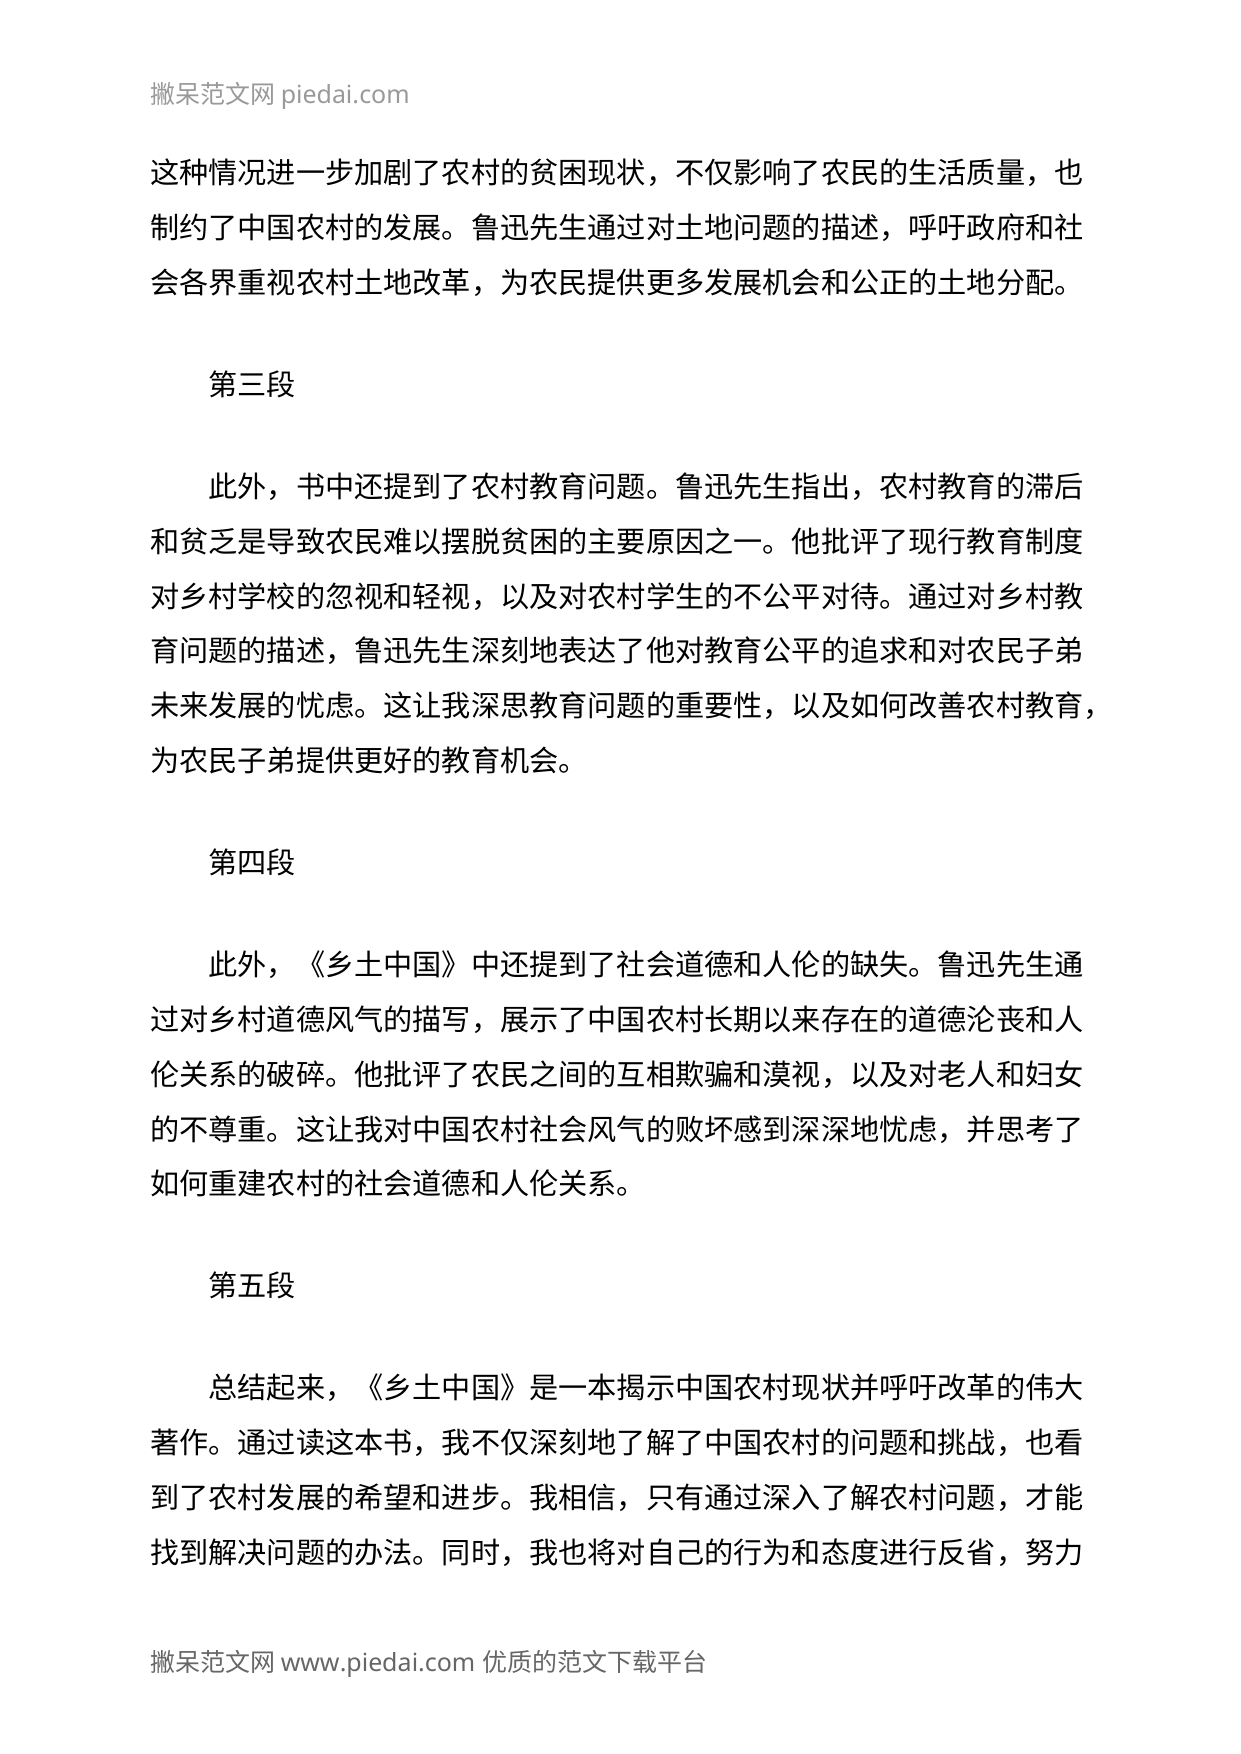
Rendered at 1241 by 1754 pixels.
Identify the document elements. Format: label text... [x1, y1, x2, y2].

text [150, 150, 1090, 302]
text 第四段 [150, 839, 1090, 882]
text 此外，《乡土中国》中还提到了社会道德和人伦的缺失。鲁迅先生通过对乡村道德风气的描写，展示了中国农村长期以来存在的道德沦丧和人伦关系的破碎。他批评了农民之间的互相欺骗和漠视，以及对老人和妇女的不尊重。这让我对中国农村社会风气的败坏感到深深地忧虑，并思考了如何重建农村的社会道德和人伦关系。 [150, 941, 1090, 1203]
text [150, 1364, 1090, 1571]
text 此外，书中还提到了农村教育问题。鲁迅先生指出，农村教育的滞后和贫乏是导致农民难以摆脱贫困的主要原因之一。他批评了现行教育制度对乡村学校的忽视和轻视，以及对农村学生的不公平对待。通过对乡村教育问题的描述，鲁迅先生深刻地表达了他对教育公平的追求和对农民子弟未来发展的忧虑。这让我深思教育问题的重要性，以及如何改善农村教育，为农民子弟提供更好的教育机会。 [150, 463, 1090, 780]
text 第三段 [150, 362, 1090, 404]
text 第五段 [150, 1263, 1090, 1305]
